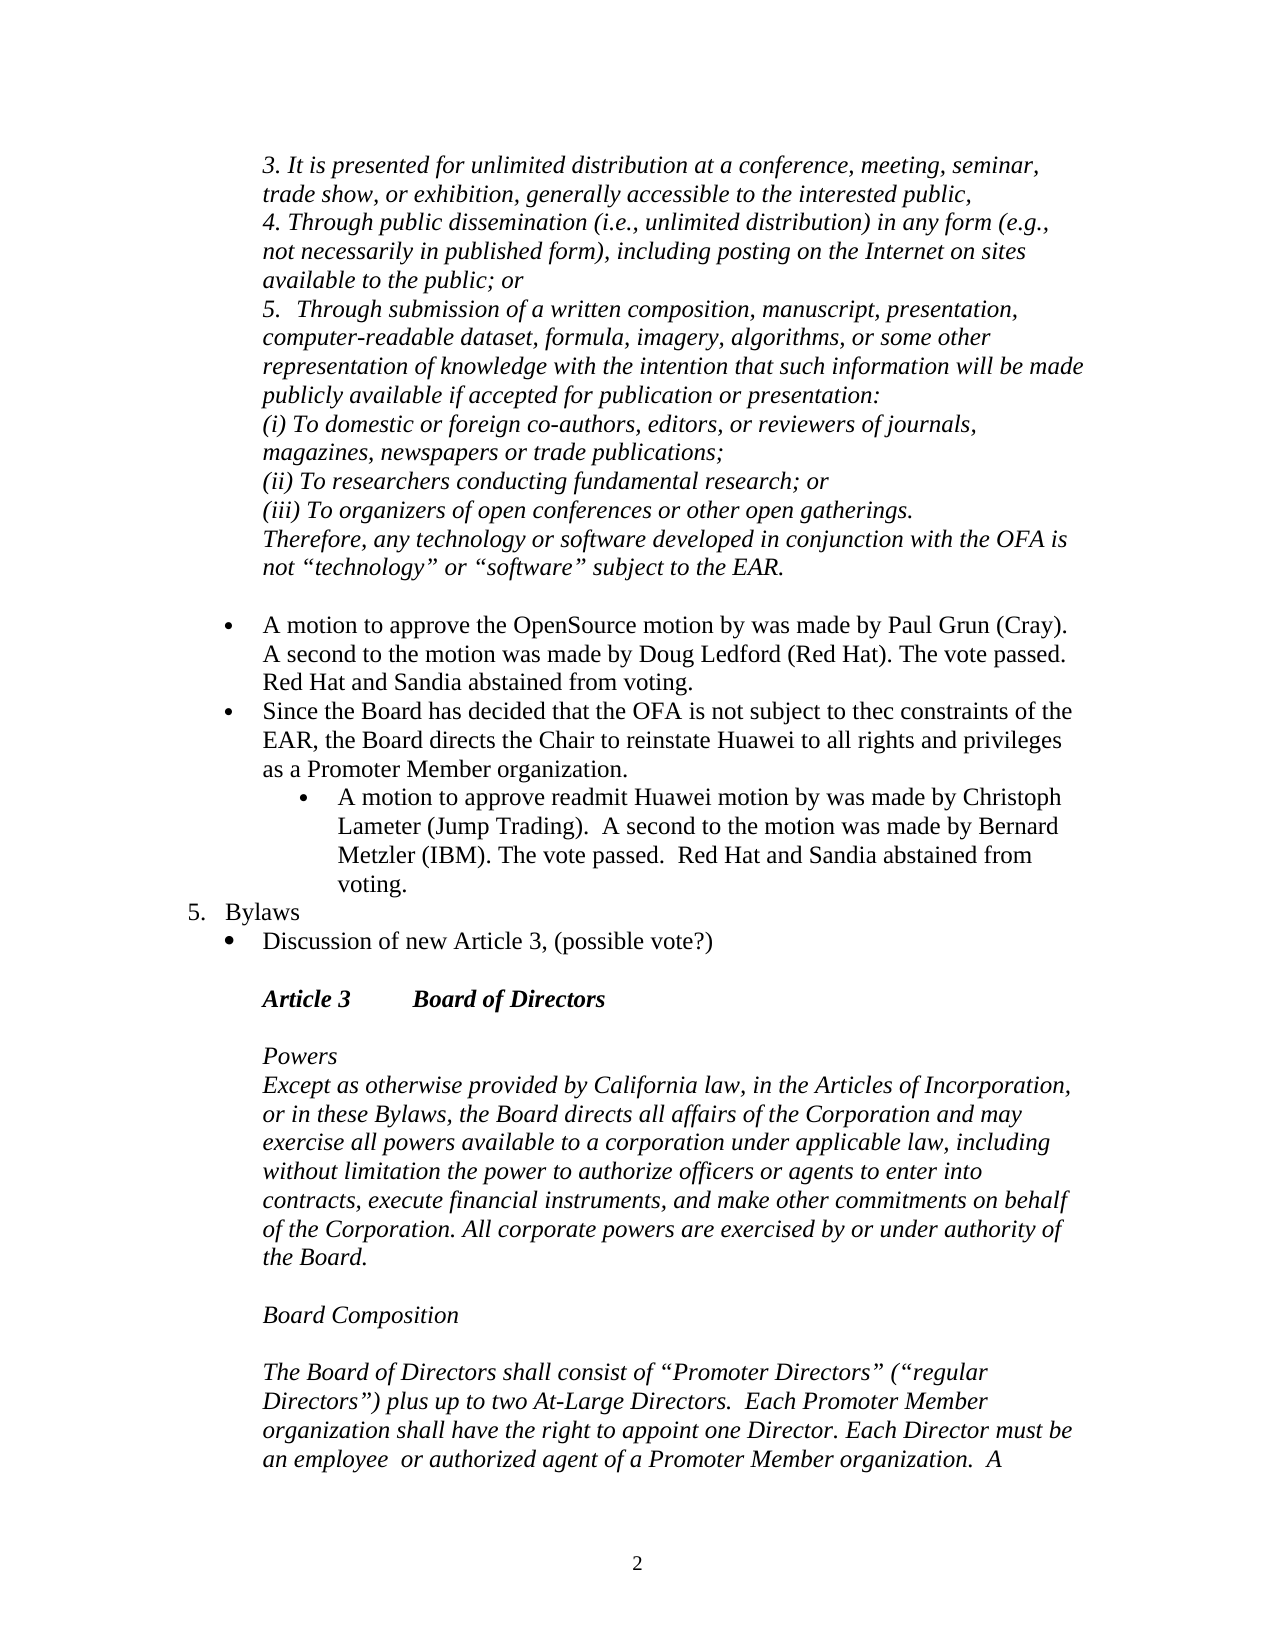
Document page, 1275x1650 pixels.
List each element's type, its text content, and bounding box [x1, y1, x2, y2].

list Discussion of new Article 3, (possible vote?) [225, 926, 1087, 955]
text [262, 1357, 1087, 1472]
list Board of Directors [262, 984, 1087, 1012]
text 5. Through submission of a written composition, manuscript, presentation, computer-readable dataset, formula, imagery, algorithms, or some other representation of knowledge with the intention that such information will be made publicly available if accepted for publication or presentation: [262, 294, 1087, 409]
text 3. It is presented for unlimited distribution at a conference, meeting, seminar, trade show, or exhibition, generally accessible to the interested public, [262, 150, 1087, 207]
list A motion to approve readmit Huawei motion by was made by Christoph Lameter (Jump Trading). A second to the motion was made by Bernard Metzler (IBM). The vote passed. Red Hat and Sandia abstained from voting. [300, 782, 1087, 897]
list Bylaws [187, 897, 1087, 926]
text Board Composition [262, 1300, 1087, 1329]
text Powers [262, 1041, 1087, 1070]
text Therefore, any technology or software developed in conjunction with the OFA is not “technology” or “software” subject to the EAR. [262, 524, 1087, 581]
text (i) To domestic or foreign co-authors, editors, or reviewers of journals, magazines, newspapers or trade publications; [262, 409, 1087, 466]
text 4. Through public dissemination (i.e., unlimited distribution) in any form (e.g., not necessarily in published form), including posting on the Internet on sites available to the public; or [262, 207, 1087, 294]
list A motion to approve the OpenSource motion by was made by Paul Grun (Cray). A second to the motion was made by Doug Ledford (Red Hat). The vote passed. Red Hat and Sandia abstained from voting. [225, 610, 1087, 696]
list Since the Board has decided that the OFA is not subject to thec constraints of the EAR, the Board directs the Chair to reinstate Huawei to all rights and privileges as a Promoter Member organization. [225, 696, 1087, 782]
text (iii) To organizers of open conferences or other open gatherings. [262, 495, 1087, 524]
text Except as otherwise provided by California law, in the Articles of Incorporation, or in these Bylaws, the Board directs all affairs of the Corporation and may exercise all powers available to a corporation under applicable law, including without limitation the power to authorize officers or agents to enter into contracts, execute financial instruments, and make other commitments on behalf of the Corporation. All corporate powers are exercised by or under authority of the Board. [262, 1070, 1087, 1271]
text (ii) To researchers conducting fundamental research; or [262, 466, 1087, 495]
